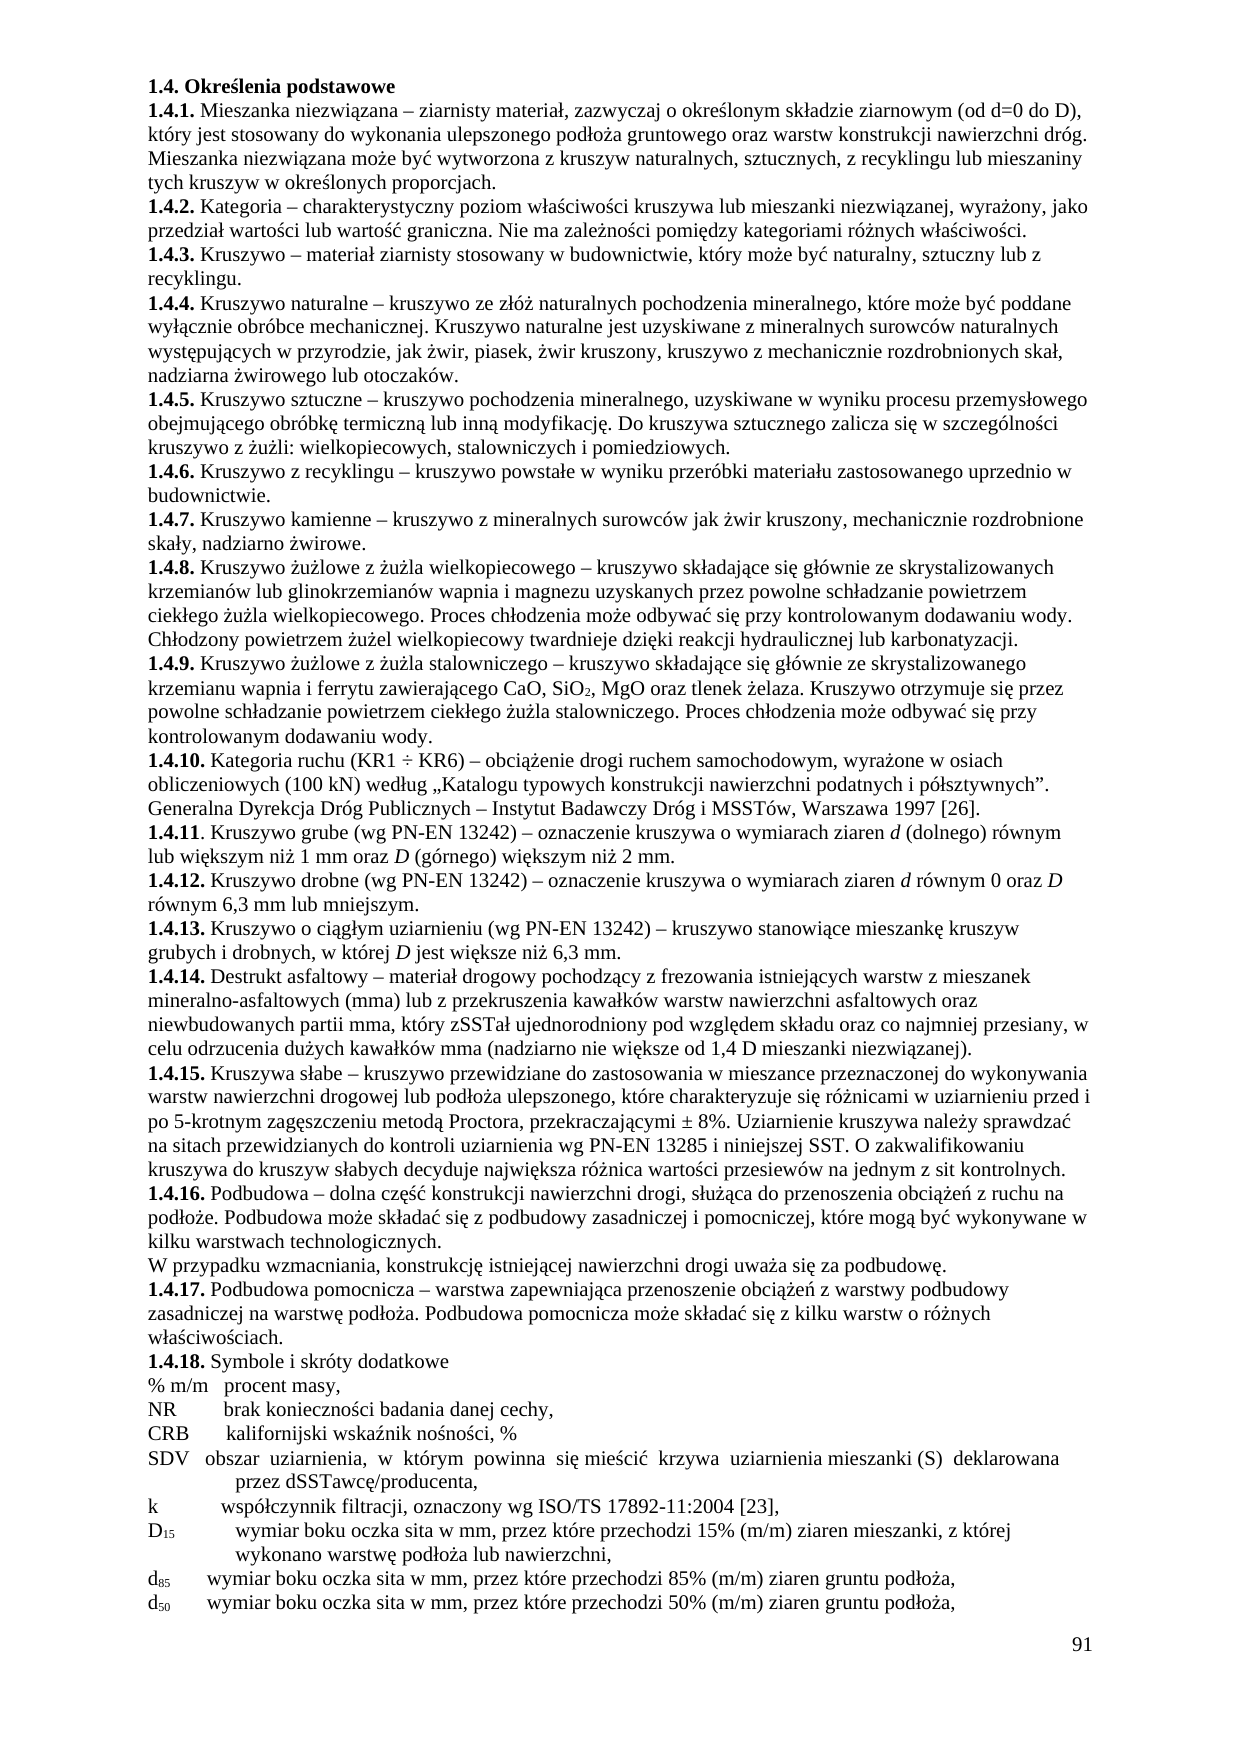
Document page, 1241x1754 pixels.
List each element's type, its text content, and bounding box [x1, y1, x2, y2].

text 1.4.6. Kruszywo z recyklingu – kruszywo powstałe w wyniku przeróbki materiału zastosowanego uprzednio w budownictwie. [148, 459, 1093, 507]
text % m/m procent masy, [148, 1373, 1093, 1397]
text 1.4.2. Kategoria – charakterystyczny poziom właściwości kruszywa lub mieszanki niezwiązanej, wyrażony, jako przedział wartości lub wartość graniczna. Nie ma zależności pomiędzy kategoriami różnych właściwości. [148, 194, 1093, 242]
text 1.4.16. Podbudowa – dolna część konstrukcji nawierzchni drogi, służąca do przenoszenia obciążeń z ruchu na podłoże. Podbudowa może składać się z podbudowy zasadniczej i pomocniczej, które mogą być wykonywane w kilku warstwach technologicznych. [148, 1181, 1093, 1253]
text k współczynnik filtracji, oznaczony wg ISO/TS 17892-11:2004 [23], [148, 1493, 1093, 1518]
text d85 wymiar boku oczka sita w mm, przez które przechodzi 85% (m/m) ziaren gruntu podłoża, [148, 1566, 1093, 1590]
text D15 wymiar boku oczka sita w mm, przez które przechodzi 15% (m/m) ziaren mieszanki, z której wykonano warstwę podłoża lub nawierzchni, [148, 1518, 1093, 1566]
text 1.4.10. Kategoria ruchu (KR1 ÷ KR6) – obciążenie drogi ruchem samochodowym, wyrażone w osiach obliczeniowych (100 kN) według „Katalogu typowych konstrukcji nawierzchni podatnych i półsztywnych”. Generalna Dyrekcja Dróg Publicznych – Instytut Badawczy Dróg i MSSTów, Warszawa 1997 [26]. [148, 748, 1093, 820]
text SDV obszar uziarnienia, w którym powinna się mieścić krzywa uziarnienia mieszanki (S) deklarowana przez dSSTawcę/producenta, [148, 1445, 1093, 1493]
text CRB kalifornijski wskaźnik nośności, % [148, 1421, 1093, 1445]
text d50 wymiar boku oczka sita w mm, przez które przechodzi 50% (m/m) ziaren gruntu podłoża, [148, 1590, 1093, 1614]
text 1.4.18. Symbole i skróty dodatkowe [148, 1349, 1093, 1373]
text 1.4.9. Kruszywo żużlowe z żużla stalowniczego – kruszywo składające się głównie ze skrystalizowanego krzemianu wapnia i ferrytu zawierającego CaO, SiO2, MgO oraz tlenek żelaza. Kruszywo otrzymuje się przez powolne schładzanie powietrzem ciekłego żużla stalowniczego. Proces chłodzenia może odbywać się przy kontrolowanym dodawaniu wody. [148, 651, 1093, 748]
text 1.4. Określenia podstawowe [148, 74, 1093, 98]
text NR brak konieczności badania danej cechy, [148, 1397, 1093, 1421]
text 1.4.4. Kruszywo naturalne – kruszywo ze złóż naturalnych pochodzenia mineralnego, które może być poddane wyłącznie obróbce mechanicznej. Kruszywo naturalne jest uzyskiwane z mineralnych surowców naturalnych występujących w przyrodzie, jak żwir, piasek, żwir kruszony, kruszywo z mechanicznie rozdrobnionych skał, nadziarna żwirowego lub otoczaków. [148, 290, 1093, 387]
text 1.4.5. Kruszywo sztuczne – kruszywo pochodzenia mineralnego, uzyskiwane w wyniku procesu przemysłowego obejmującego obróbkę termiczną lub inną modyfikację. Do kruszywa sztucznego zalicza się w szczególności kruszywo z żużli: wielkopiecowych, stalowniczych i pomiedziowych. [148, 387, 1093, 459]
text W przypadku wzmacniania, konstrukcję istniejącej nawierzchni drogi uważa się za podbudowę. [148, 1253, 1093, 1277]
text 1.4.12. Kruszywo drobne (wg PN-EN 13242) – oznaczenie kruszywa o wymiarach ziaren d równym 0 oraz D równym lub mniejszym. [148, 868, 1093, 916]
text 1.4.1. Mieszanka niezwiązana – ziarnisty materiał, zazwyczaj o określonym składzie ziarnowym (od d=0 do D), który jest stosowany do wykonania ulepszonego podłoża gruntowego oraz warstw konstrukcji nawierzchni dróg. Mieszanka niezwiązana może być wytworzona z kruszyw naturalnych, sztucznych, z recyklingu lub mieszaniny tych kruszyw w określonych proporcjach. [148, 98, 1093, 194]
text 1.4.14. Destrukt asfaltowy – materiał drogowy pochodzący z frezowania istniejących warstw z mieszanek mineralno-asfaltowych (mma) lub z przekruszenia kawałków warstw nawierzchni asfaltowych oraz niewbudowanych partii mma, który zSSTał ujednorodniony pod względem składu oraz co najmniej przesiany, w celu odrzucenia dużych kawałków mma (nadziarno nie większe od 1,4 D mieszanki niezwiązanej). [148, 964, 1093, 1060]
text 1.4.7. Kruszywo kamienne – kruszywo z mineralnych surowców jak żwir kruszony, mechanicznie rozdrobnione skały, nadziarno żwirowe. [148, 507, 1093, 555]
text 1.4.11. Kruszywo grube (wg PN-EN 13242) – oznaczenie kruszywa o wymiarach ziaren d (dolnego) równym lub większym niż oraz D (górnego) większym niż . [148, 820, 1093, 868]
text 1.4.3. Kruszywo – materiał ziarnisty stosowany w budownictwie, który może być naturalny, sztuczny lub z recyklingu. [148, 242, 1093, 290]
text 1.4.13. Kruszywo o ciągłym uziarnieniu (wg PN-EN 13242) – kruszywo stanowiące mieszankę kruszyw grubych i drobnych, w której D jest większe niż . [148, 916, 1093, 964]
text 1.4.15. Kruszywa słabe – kruszywo przewidziane do zastosowania w mieszance przeznaczonej do wykonywania warstw nawierzchni drogowej lub podłoża ulepszonego, które charakteryzuje się różnicami w uziarnieniu przed i po 5-krotnym zagęszczeniu metodą Proctora, przekraczającymi ± 8%. Uziarnienie kruszywa należy sprawdzać na sitach przewidzianych do kontroli uziarnienia wg PN-EN 13285 i niniejszej SST. O zakwalifikowaniu kruszywa do kruszyw słabych decyduje największa różnica wartości przesiewów na jednym z sit kontrolnych. [148, 1060, 1093, 1181]
text 1.4.8. Kruszywo żużlowe z żużla wielkopiecowego – kruszywo składające się głównie ze skrystalizowanych krzemianów lub glinokrzemianów wapnia i magnezu uzyskanych przez powolne schładzanie powietrzem ciekłego żużla wielkopiecowego. Proces chłodzenia może odbywać się przy kontrolowanym dodawaniu wody. Chłodzony powietrzem żużel wielkopiecowy twardnieje dzięki reakcji hydraulicznej lub karbonatyzacji. [148, 555, 1093, 651]
text 1.4.17. Podbudowa pomocnicza – warstwa zapewniająca przenoszenie obciążeń z warstwy podbudowy zasadniczej na warstwę podłoża. Podbudowa pomocnicza może składać się z kilku warstw o różnych właściwościach. [148, 1277, 1093, 1349]
